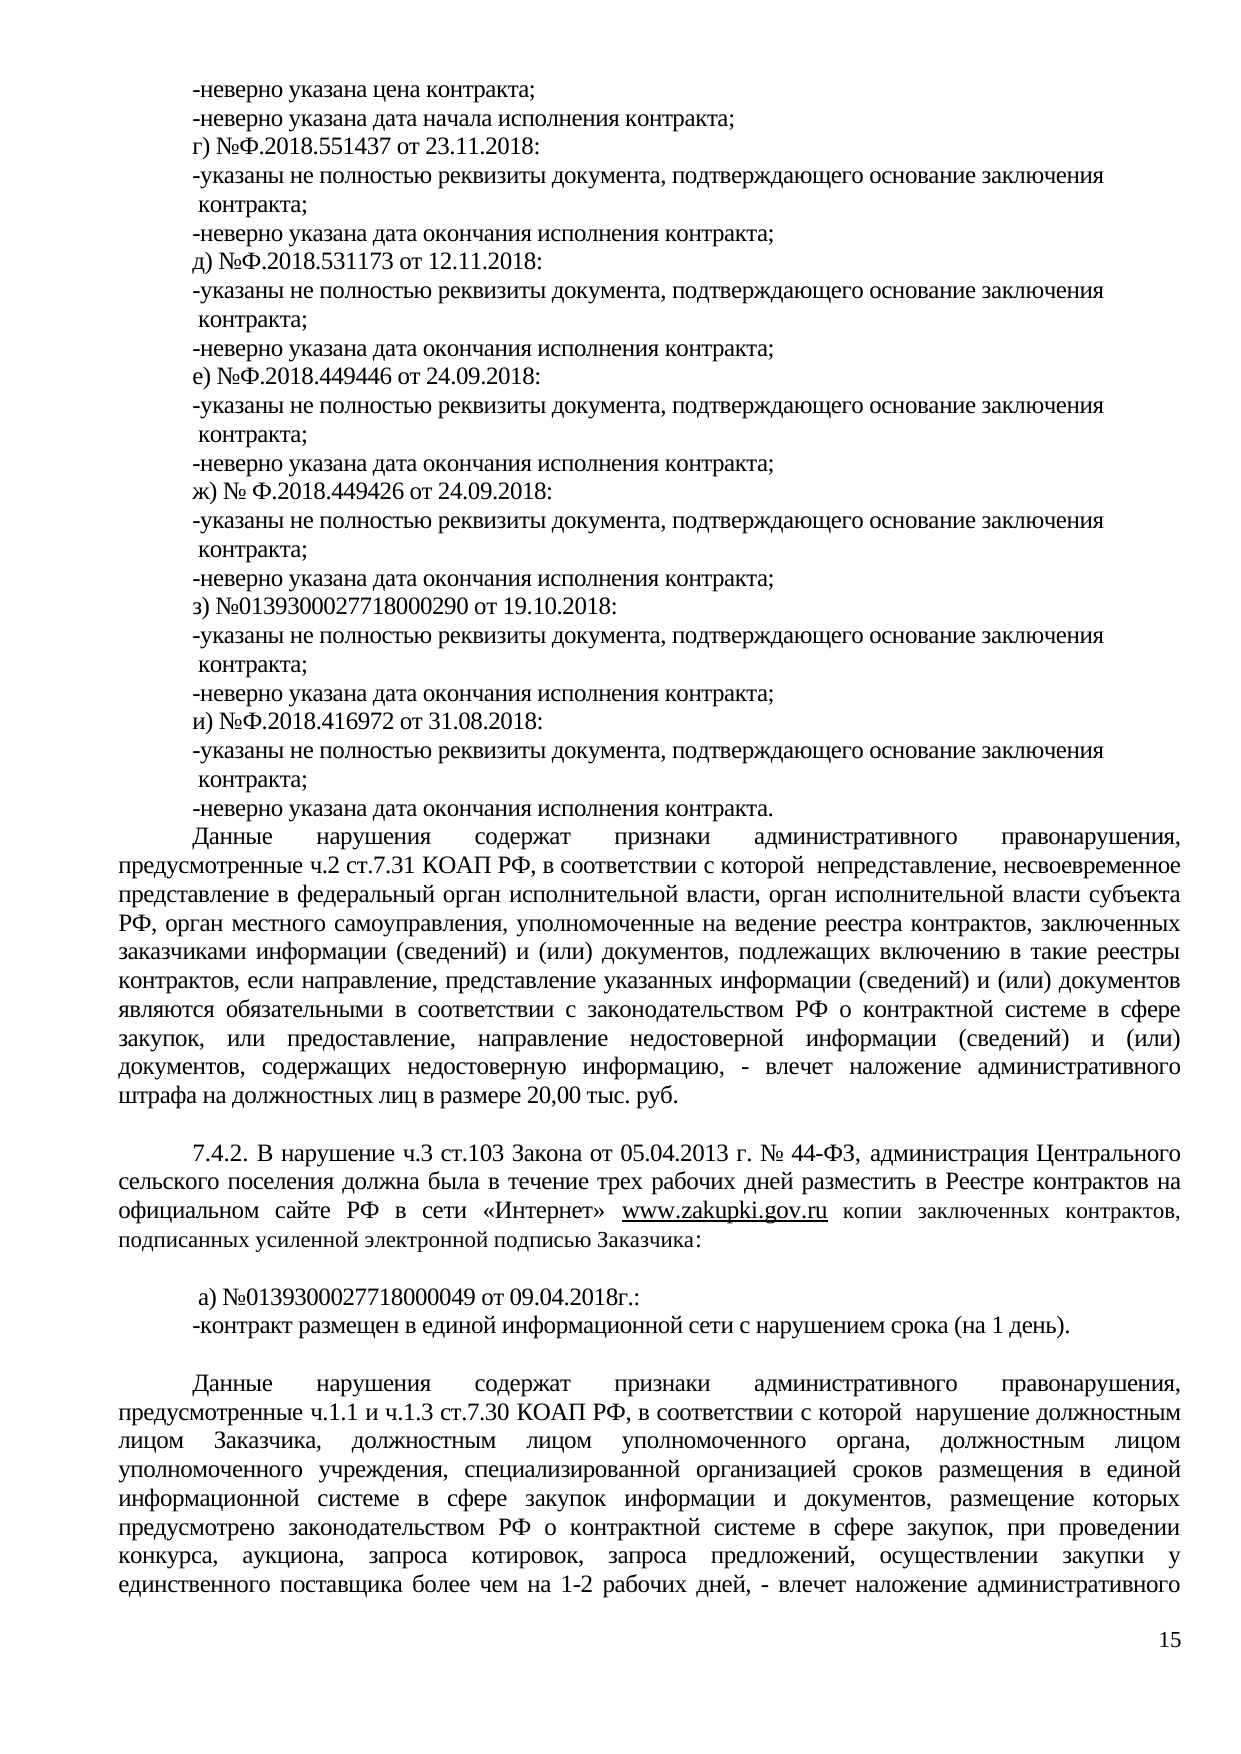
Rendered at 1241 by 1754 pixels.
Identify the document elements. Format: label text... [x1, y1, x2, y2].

text -неверно указана дата окончания исполнения контракта; [118, 563, 1181, 591]
text контракта; [118, 649, 1181, 678]
text -указаны не полностью реквизиты документа, подтверждающего основание заключения [118, 275, 1181, 304]
text -неверно указана дата окончания исполнения контракта; [118, 448, 1181, 476]
text контракта; [118, 419, 1181, 448]
text -указаны не полностью реквизиты документа, подтверждающего основание заключения [118, 620, 1181, 649]
text -неверно указана цена контракта; [118, 74, 1181, 103]
text -указаны не полностью реквизиты документа, подтверждающего основание заключения [118, 160, 1181, 189]
text Данные нарушения содержат признаки административного правонарушения, предусмотренные ч.2 ст.7.31 КОАП РФ, в соответствии с которой непредставление, несвоевременное представление в федеральный орган исполнительной власти, орган исполнительной власти субъекта РФ, орган местного самоуправления, уполномоченные на ведение реестра контрактов, заключенных заказчиками информации (сведений) и (или) документов, подлежащих включению в такие реестры контрактов, если направление, представление указанных информации (сведений) и (или) документов являются обязательными в соответствии с законодательством РФ о контрактной системе в сфере закупок, или предоставление, направление недостоверной информации (сведений) и (или) документов, содержащих недостоверную информацию, - влечет наложение административного штрафа на должностных лиц в размере 20,00 тыс. руб. [118, 821, 1181, 1109]
text 7.4.2. В нарушение ч.3 ст.103 Закона от 05.04.2013 г. № 44-ФЗ, администрация Центрального сельского поселения должна была в течение трех рабочих дней разместить в Реестре контрактов на официальном сайте РФ в сети «Интернет» www.zakupki.gov.ru копии заключенных контрактов, подписанных усиленной электронной подписью Заказчика: [118, 1138, 1181, 1253]
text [118, 1368, 1181, 1598]
text -неверно указана дата окончания исполнения контракта. [118, 793, 1181, 821]
text д) №Ф.2018.531173 от 12.11.2018: [118, 246, 1181, 275]
text контракта; [118, 764, 1181, 793]
text -контракт размещен в единой информационной сети с нарушением срока (на 1 день). [118, 1310, 1181, 1339]
text контракта; [118, 304, 1181, 333]
text -указаны не полностью реквизиты документа, подтверждающего основание заключения [118, 390, 1181, 419]
text контракта; [118, 534, 1181, 563]
text -указаны не полностью реквизиты документа, подтверждающего основание заключения [118, 505, 1181, 534]
text -неверно указана дата окончания исполнения контракта; [118, 333, 1181, 361]
text ж) № Ф.2018.449426 от 24.09.2018: [118, 476, 1181, 505]
text -указаны не полностью реквизиты документа, подтверждающего основание заключения [118, 735, 1181, 764]
text а) №0139300027718000049 от 09.04.2018г.: [118, 1282, 1181, 1310]
text г) №Ф.2018.551437 от 23.11.2018: [118, 131, 1181, 160]
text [118, 103, 1181, 131]
text -неверно указана дата окончания исполнения контракта; [118, 678, 1181, 706]
text -неверно указана дата окончания исполнения контракта; [118, 218, 1181, 246]
text е) №Ф.2018.449446 от 24.09.2018: [118, 361, 1181, 390]
text контракта; [118, 189, 1181, 218]
text и) №Ф.2018.416972 от 31.08.2018: [118, 706, 1181, 735]
text з) №0139300027718000290 от 19.10.2018: [118, 591, 1181, 620]
